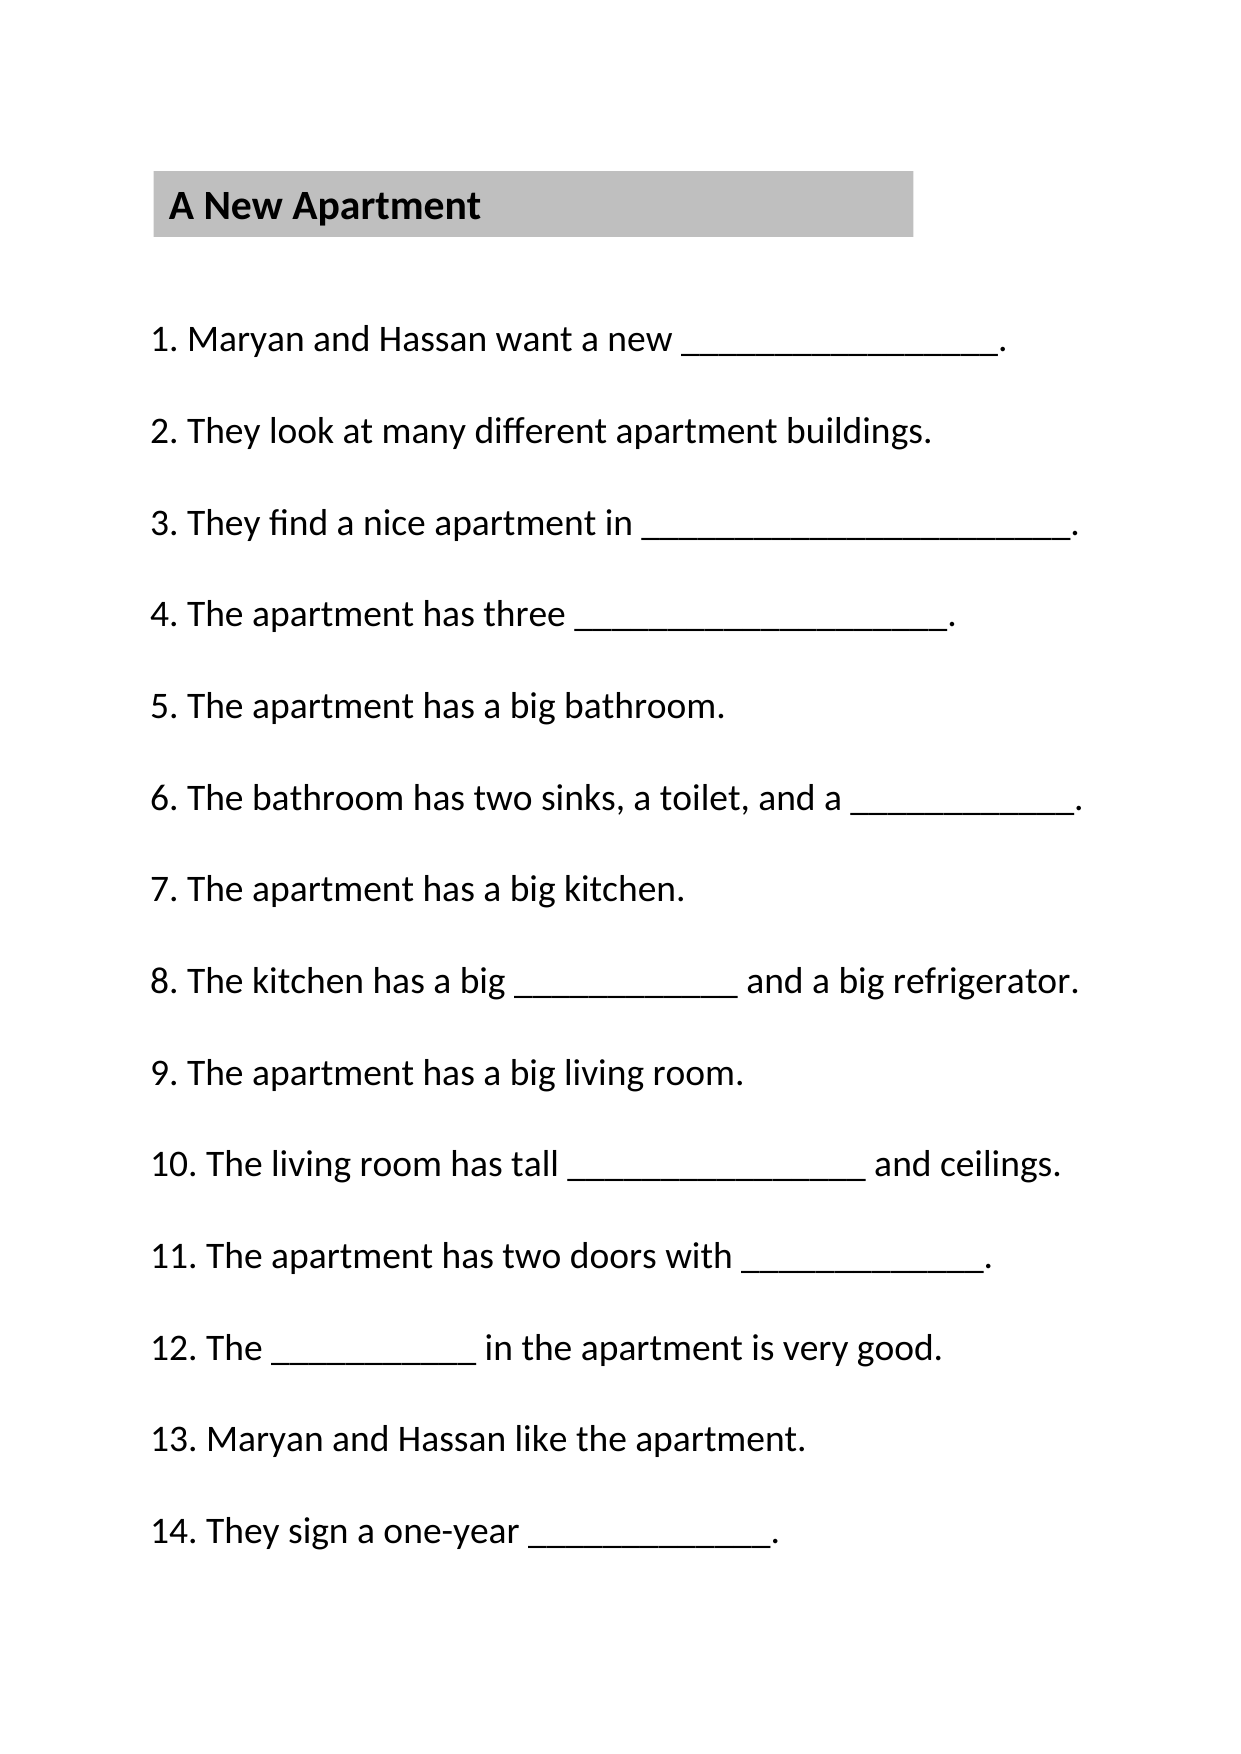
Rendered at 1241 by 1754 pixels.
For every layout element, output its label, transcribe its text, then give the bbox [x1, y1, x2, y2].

text 1. Maryan and Hassan want a new _________________. [150, 315, 1090, 361]
text 10. The living room has tall ________________ and ceilings. [150, 1140, 1090, 1186]
text 14. They sign a one-year _____________. [150, 1507, 1090, 1553]
text 11. The apartment has two doors with _____________. [150, 1232, 1090, 1278]
text 4. The apartment has three ____________________. [150, 590, 1090, 636]
text 13. Maryan and Hassan like the apartment. [150, 1415, 1090, 1461]
text 6. The bathroom has two sinks, a toilet, and a ____________. [150, 773, 1090, 819]
text 2. They look at many different apartment buildings. [150, 407, 1090, 453]
text 9. The apartment has a big living room. [150, 1048, 1090, 1094]
text 7. The apartment has a big kitchen. [150, 865, 1090, 911]
text 8. The kitchen has a big ____________ and a big refrigerator. [150, 957, 1090, 1003]
text 3. They find a nice apartment in _______________________. [150, 498, 1090, 544]
text 5. The apartment has a big bathroom. [150, 682, 1090, 728]
text 12. The ___________ in the apartment is very good. [150, 1323, 1090, 1369]
